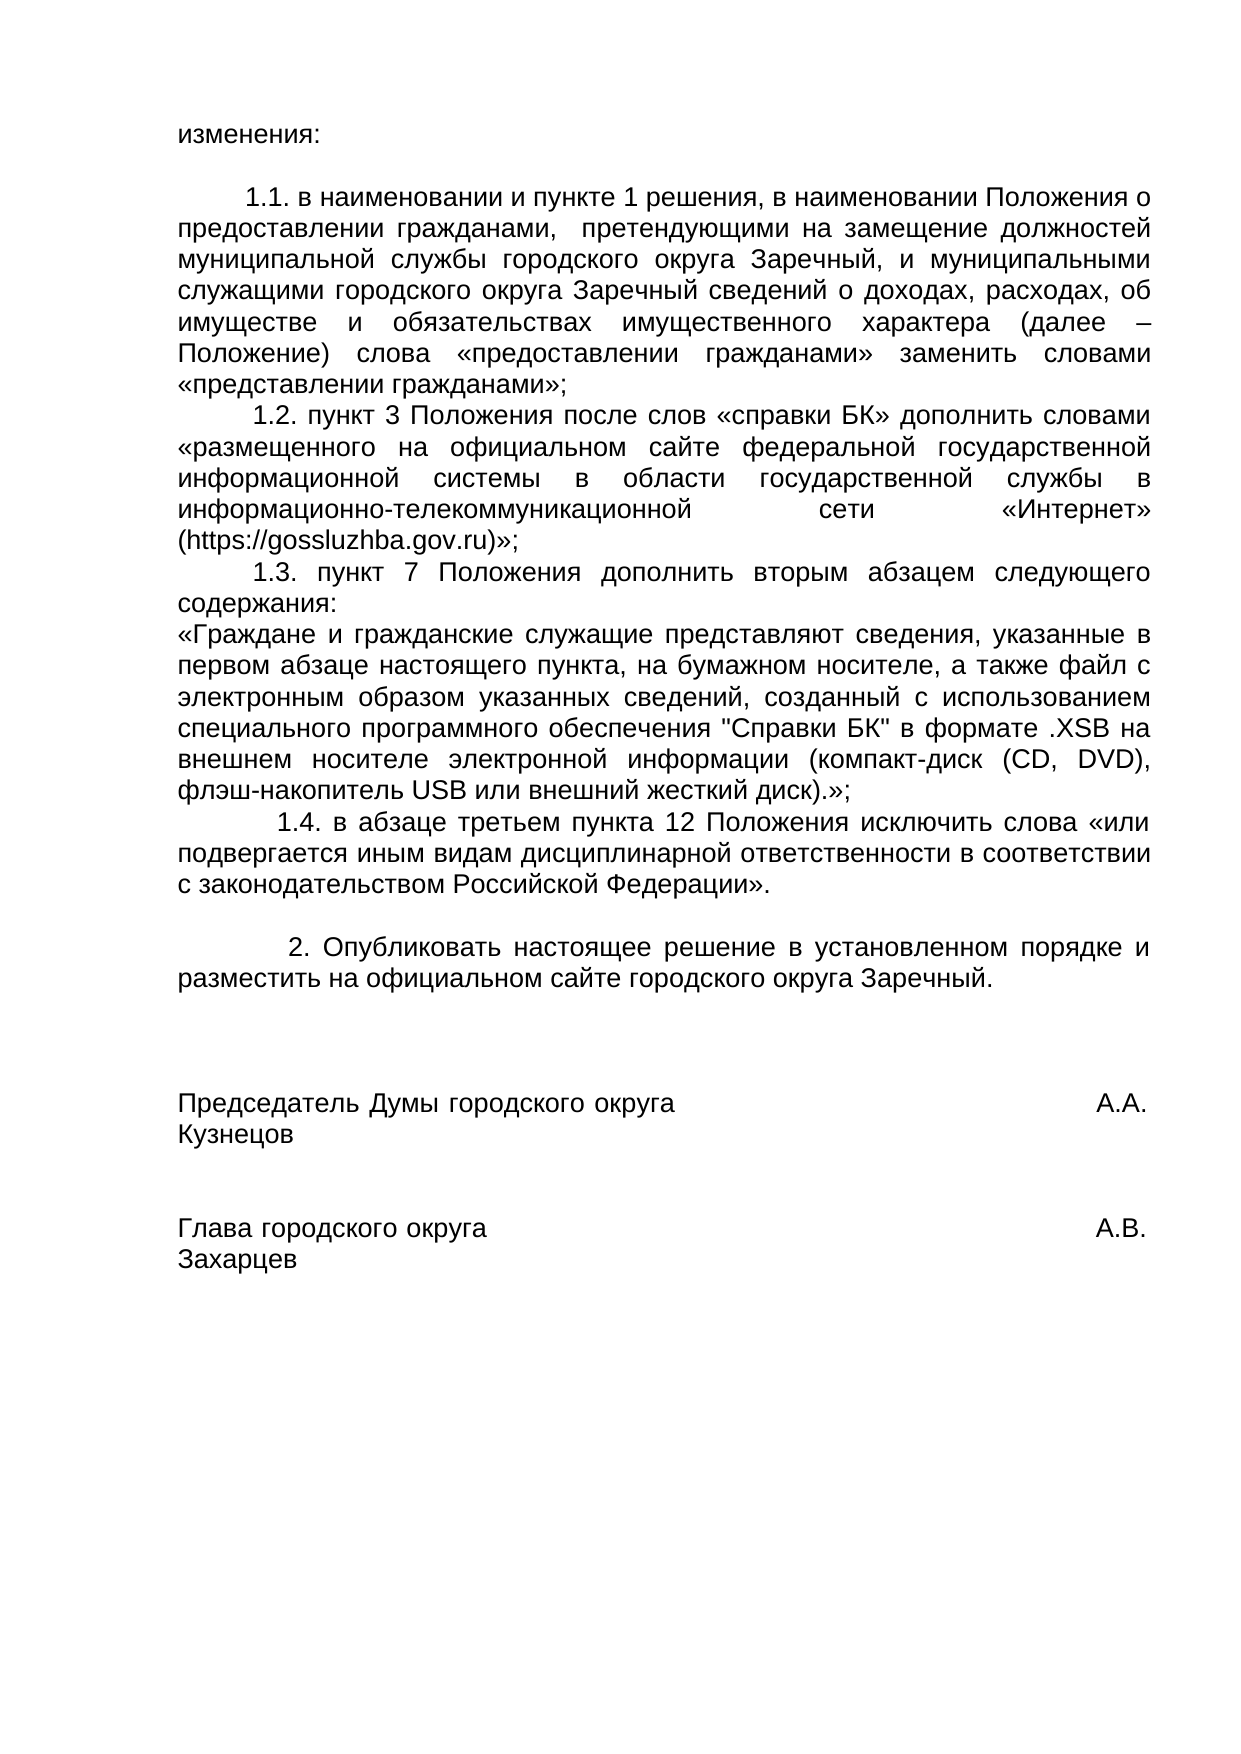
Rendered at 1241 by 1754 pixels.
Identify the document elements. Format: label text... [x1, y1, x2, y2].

text 1.2. пункт 3 Положения после слов «справки БК» дополнить словами «размещенного на официальном сайте федеральной государственной информационной системы в области государственной службы в информационно-телекоммуникационной сети «Интернет» (https://gossluzhba.gov.ru)»; [177, 399, 1152, 556]
text 2. Опубликовать настоящее решение в установленном порядке и разместить на официальном сайте городского округа Заречный. [177, 931, 1152, 993]
text Председатель Думы городского округа А.А. Кузнецов [177, 1087, 1152, 1149]
text 1.4. в абзаце третьем пункта 12 Положения исключить слова «или подвергается иным видам дисциплинарной ответственности в соответствии с законодательством Российской Федерации». [177, 806, 1152, 899]
text 1.1. в наименовании и пункте 1 решения, в наименовании Положения о предоставлении гражданами, претендующими на замещение должностей муниципальной службы городского округа Заречный, и муниципальными служащими городского округа Заречный сведений о доходах, расходах, об имуществе и обязательствах имущественного характера (далее – Положение) слова «предоставлении гражданами» заменить словами «представлении гражданами»; [177, 181, 1152, 399]
text Глава городского округа А.В. Захарцев [177, 1212, 1152, 1274]
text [177, 118, 1152, 149]
text 1.3. пункт 7 Положения дополнить вторым абзацем следующего содержания: [177, 556, 1152, 618]
text «Граждане и гражданские служащие представляют сведения, указанные в первом абзаце настоящего пункта, на бумажном носителе, а также файл с электронным образом указанных сведений, созданный с использованием специального программного обеспечения "Справки БК" в формате .XSB на внешнем носителе электронной информации (компакт-диск (CD, DVD), флэш-накопитель USB или внешний жесткий диск).»; [177, 618, 1152, 806]
